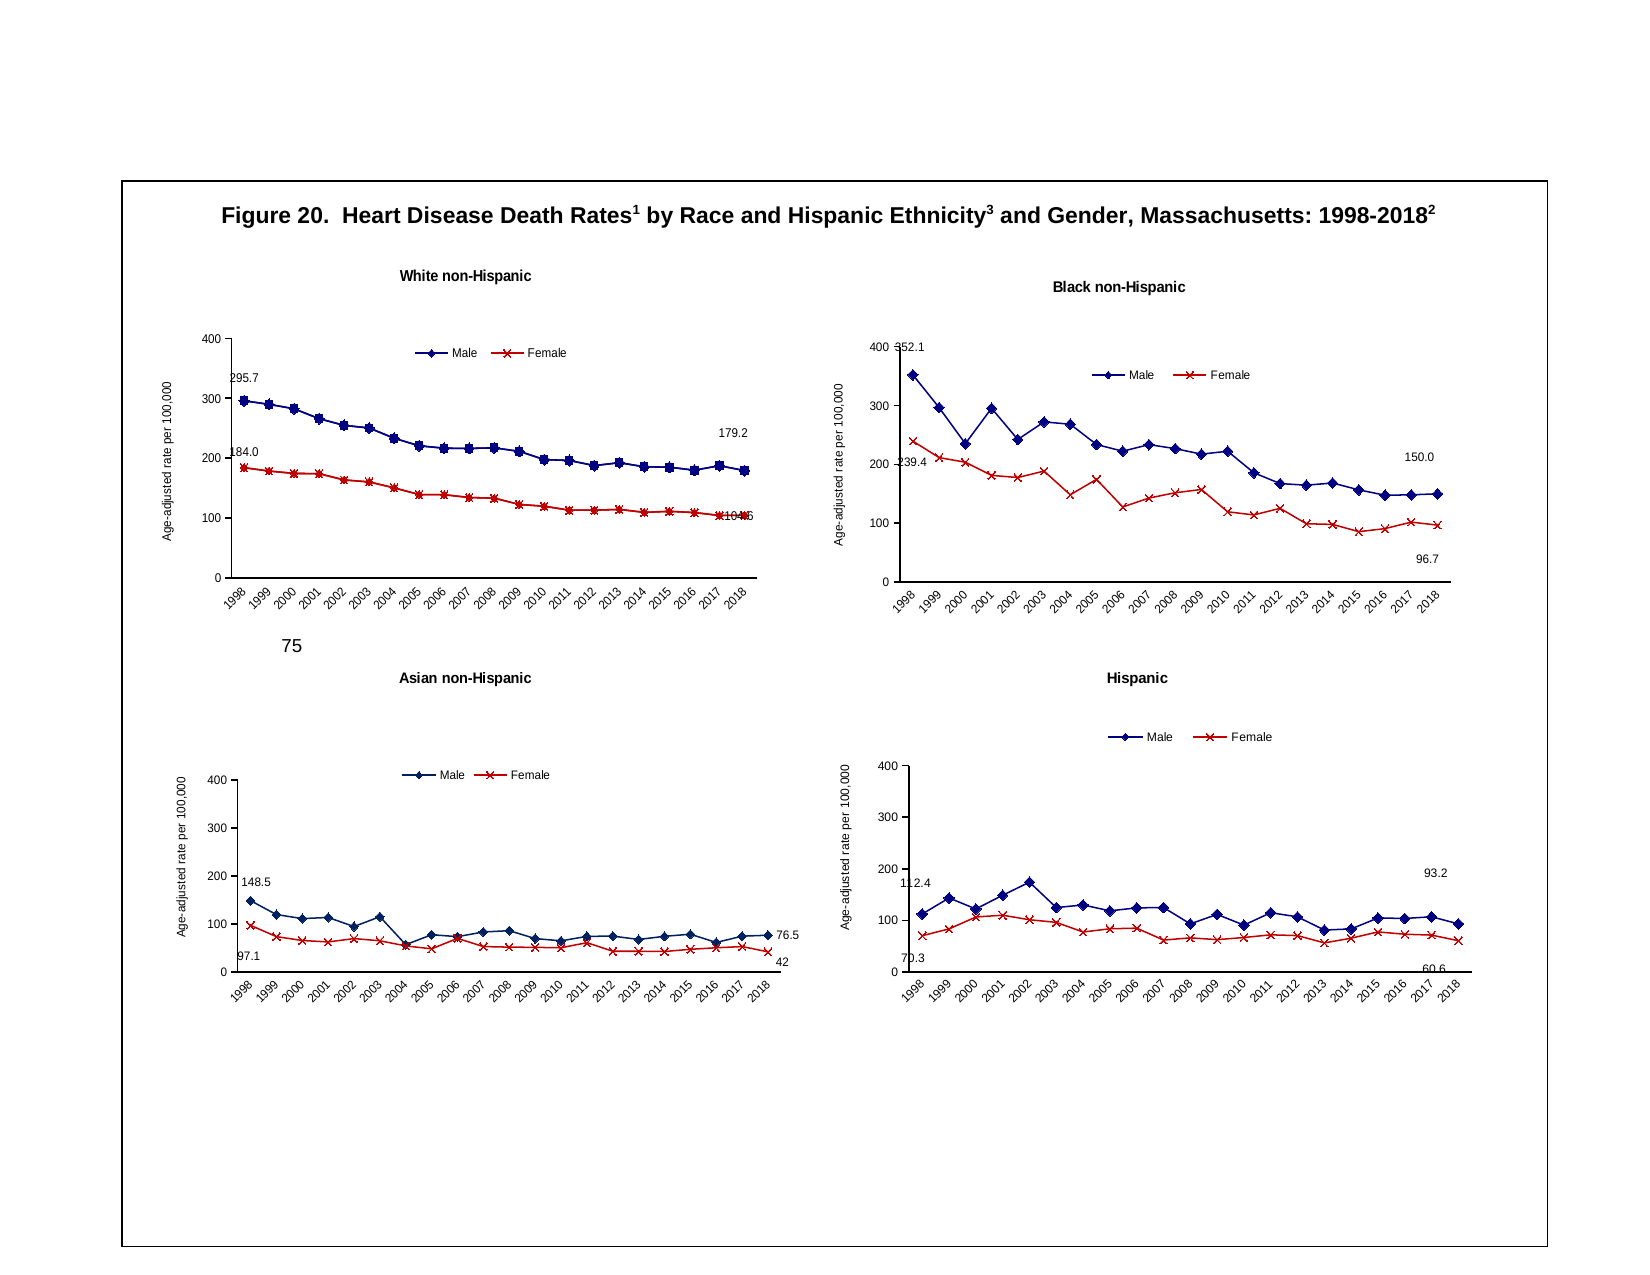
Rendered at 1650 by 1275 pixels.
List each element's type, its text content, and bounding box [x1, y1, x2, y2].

subtitle Figure 20. Heart Disease Death Rates1 by Race and Hispanic Ethnicity3 and Gender, Massachusetts: 1998-20182 [150, 202, 1500, 229]
